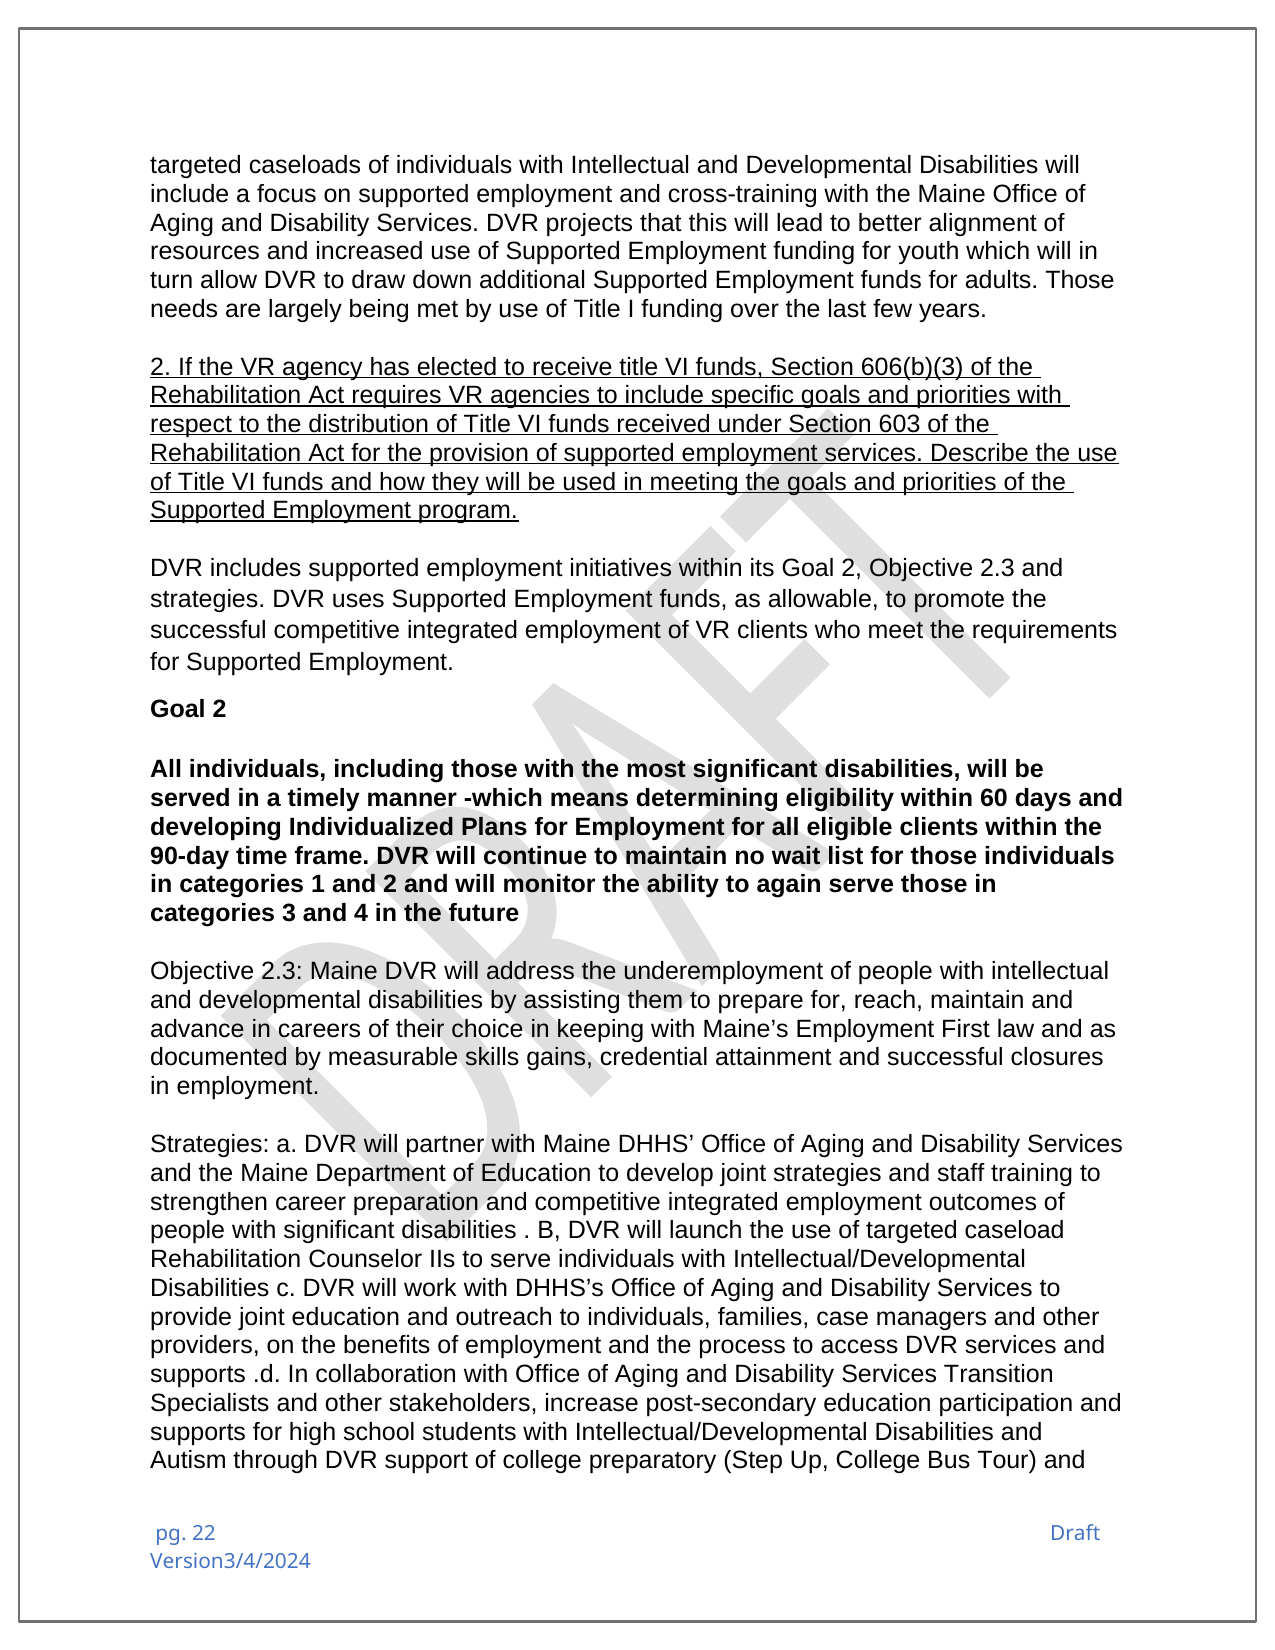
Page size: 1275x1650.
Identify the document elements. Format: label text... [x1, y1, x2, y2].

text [150, 150, 1125, 322]
text Objective 2.3: Maine DVR will address the underemployment of people with intellectual and developmental disabilities by assisting them to prepare for, reach, maintain and advance in careers of their choice in keeping with Maine’s Employment First law and as documented by measurable skills gains, credential attainment and successful closures in employment. [150, 956, 1125, 1100]
text DVR includes supported employment initiatives within its Goal 2, Objective 2.3 and strategies. DVR uses Supported Employment funds, as allowable, to promote the successful competitive integrated employment of VR clients who meet the requirements for Supported Employment. [150, 553, 1125, 675]
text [150, 1129, 1125, 1474]
text Goal 2 [150, 694, 1125, 723]
text 2. If the VR agency has elected to receive title VI funds, Section 606(b)(3) of the Rehabilitation Act requires VR agencies to include specific goals and priorities with respect to the distribution of Title VI funds received under Section 603 of the Rehabilitation Act for the provision of supported employment services. Describe the use of Title VI funds and how they will be used in meeting the goals and priorities of the Supported Employment program. [150, 352, 1125, 524]
text All individuals, including those with the most significant disabilities, will be served in a timely manner -which means determining eligibility within 60 days and developing Individualized Plans for Employment for all eligible clients within the 90-day time frame. DVR will continue to maintain no wait list for those individuals in categories 1 and 2 and will monitor the ability to again serve those in categories 3 and 4 in the future [150, 754, 1125, 927]
